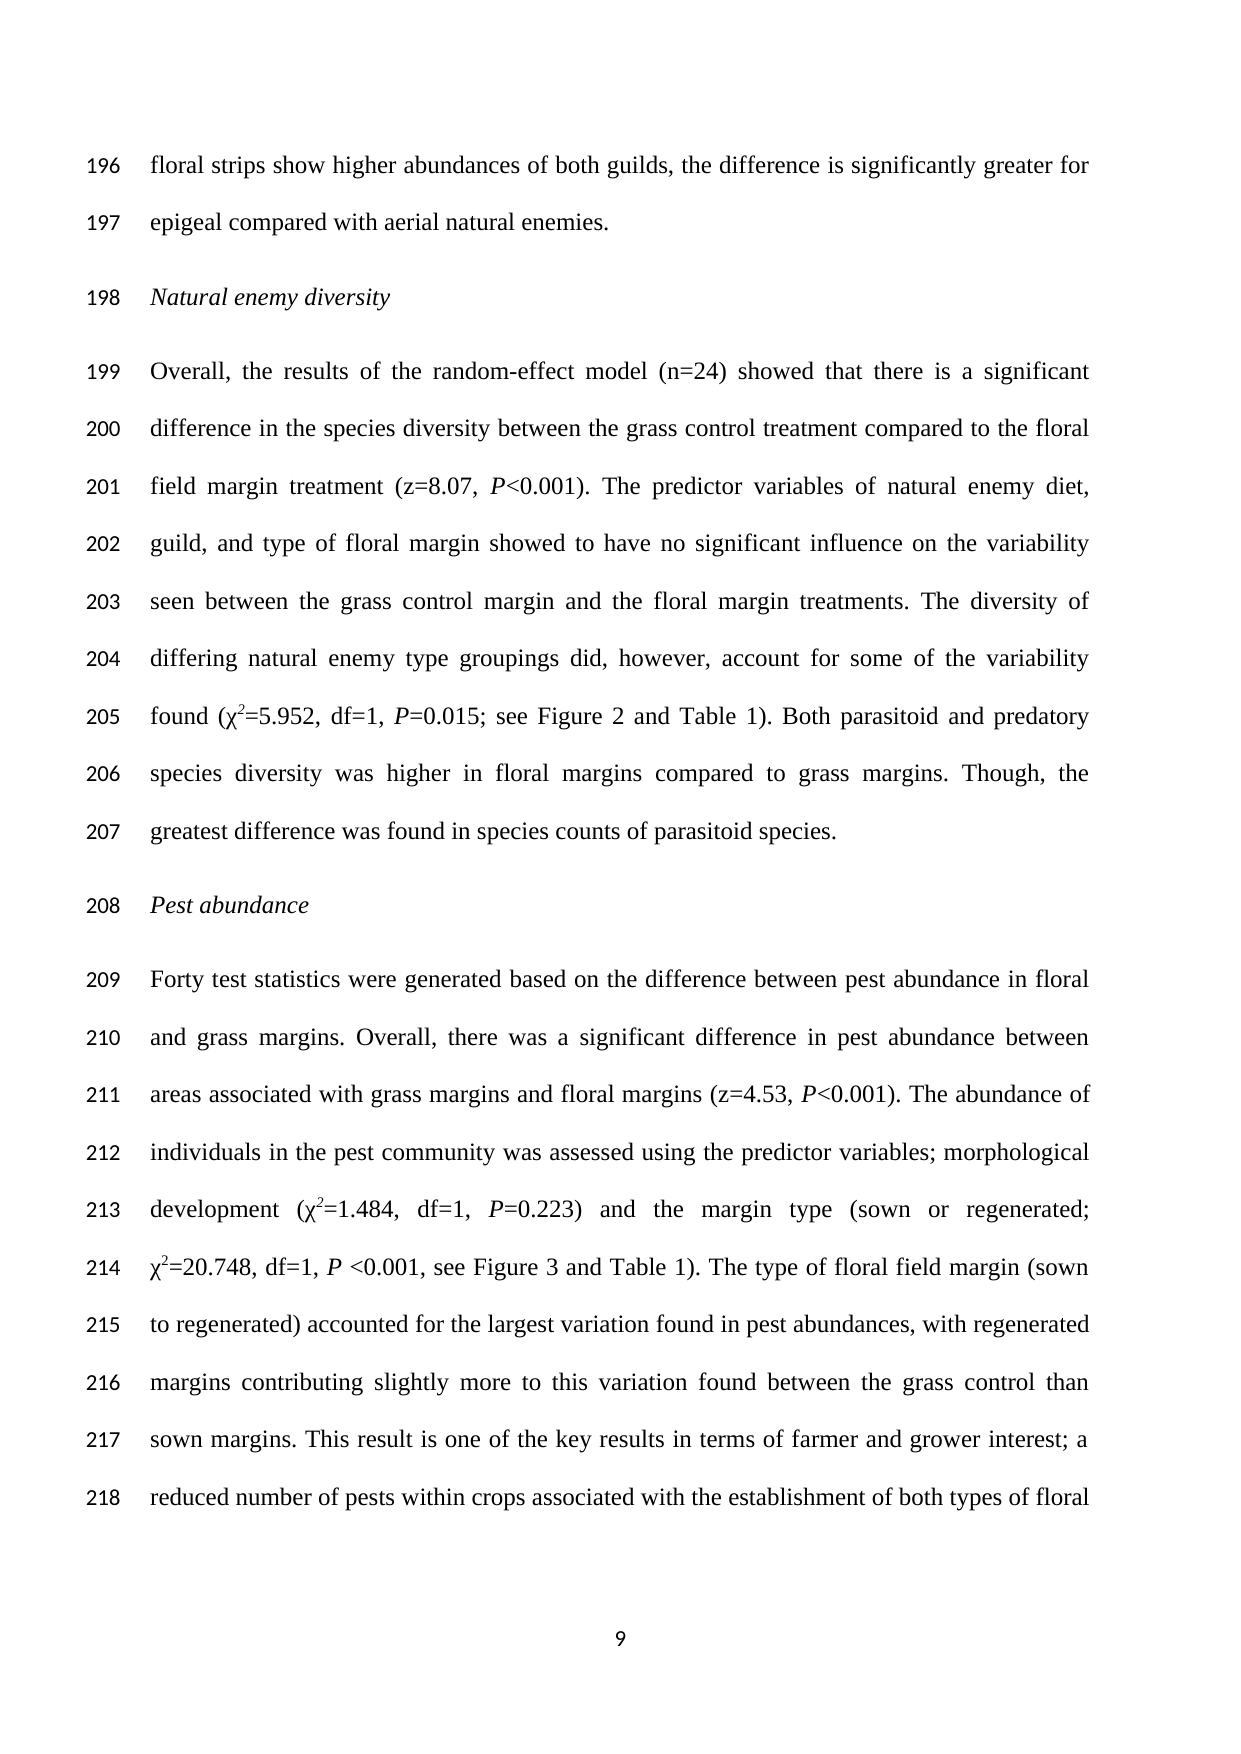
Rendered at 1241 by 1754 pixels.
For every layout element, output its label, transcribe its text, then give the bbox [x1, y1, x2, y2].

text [150, 964, 1090, 1510]
text Overall, the results of the random-effect model (n=24) showed that there is a significant difference in the species diversity between the grass control treatment compared to the floral field margin treatment (z=8.07, P<0.001). The predictor variables of natural enemy diet, guild, and type of floral margin showed to have no significant influence on the variability seen between the grass control margin and the floral margin treatments. The diversity of differing natural enemy type groupings did, however, account for some of the variability found (χ2=5.952, df=1, P=0.015; see Figure 2 and Table 1). Both parasitoid and predatory species diversity was higher in floral margins compared to grass margins. Though, the greatest difference was found in species counts of parasitoid species. [150, 356, 1090, 844]
text Pest abundance [150, 890, 1090, 919]
text Natural enemy diversity [150, 282, 1090, 310]
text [150, 150, 1090, 236]
